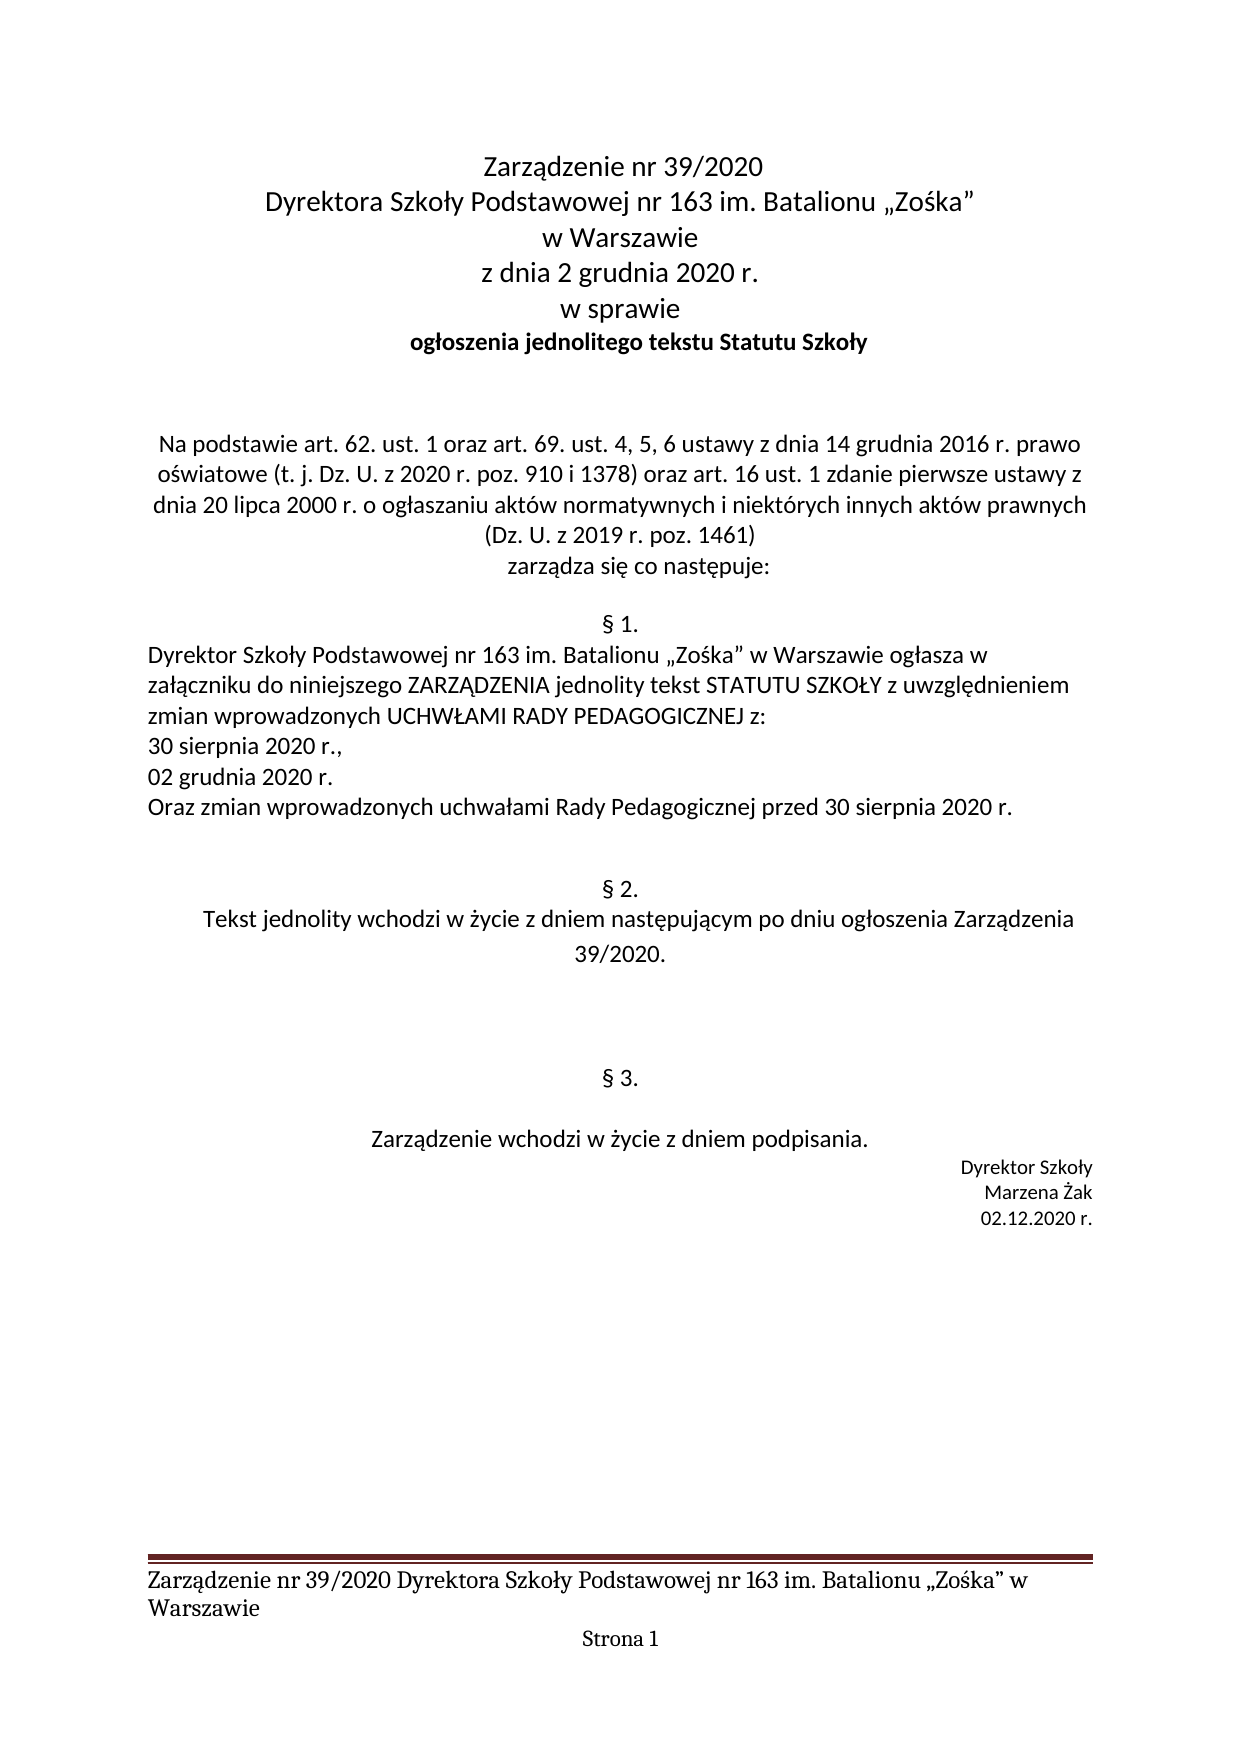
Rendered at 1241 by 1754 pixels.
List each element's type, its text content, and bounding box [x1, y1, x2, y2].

text § 2. [148, 873, 1093, 903]
text Dyrektora Szkoły Podstawowej nr 163 im. Batalionu „Zośka” [148, 183, 1093, 219]
text 02.12.2020 r. [148, 1205, 1093, 1230]
text § 3. [148, 1062, 1093, 1093]
text 30 sierpnia 2020 r., [148, 730, 1093, 761]
text z dnia 2 grudnia 2020 r. [148, 254, 1093, 290]
text 02 grudnia 2020 r. [148, 761, 1093, 791]
text w Warszawie [148, 219, 1093, 254]
text Zarządzenie wchodzi w życie z dniem podpisania. [148, 1123, 1093, 1154]
text Oraz zmian wprowadzonych uchwałami Rady Pedagogicznej przed 30 sierpnia 2020 r. [148, 791, 1093, 822]
text Dyrektor Szkoły Podstawowej nr 163 im. Batalionu „Zośka” w Warszawie ogłasza w załączniku do niniejszego ZARZĄDZENIA jednolity tekst STATUTU SZKOŁY z uwzględnieniem zmian wprowadzonych UCHWŁAMI RADY PEDAGOGICZNEJ z: [148, 639, 1093, 730]
text Dyrektor Szkoły [148, 1154, 1093, 1179]
text zarządza się co następuje: [148, 550, 1093, 581]
text ogłoszenia jednolitego tekstu Statutu Szkoły [148, 326, 1093, 389]
text w sprawie [148, 290, 1093, 326]
text § 1. [148, 608, 1093, 639]
text Marzena Żak [148, 1179, 1093, 1205]
text Tekst jednolity wchodzi w życie z dniem następującym po dniu ogłoszenia Zarządzenia 39/2020. [148, 903, 1093, 969]
text Na podstawie art. 62. ust. 1 oraz art. 69. ust. 4, 5, 6 ustawy z dnia 14 grudnia 2016 r. prawo oświatowe (t. j. Dz. U. z 2020 r. poz. 910 i 1378) oraz art. 16 ust. 1 zdanie pierwsze ustawy z dnia 20 lipca 2000 r. o ogłaszaniu aktów normatywnych i niektórych innych aktów prawnych (Dz. U. z 2019 r. poz. 1461) [148, 428, 1093, 550]
text Zarządzenie nr 39/2020 [148, 148, 1093, 183]
